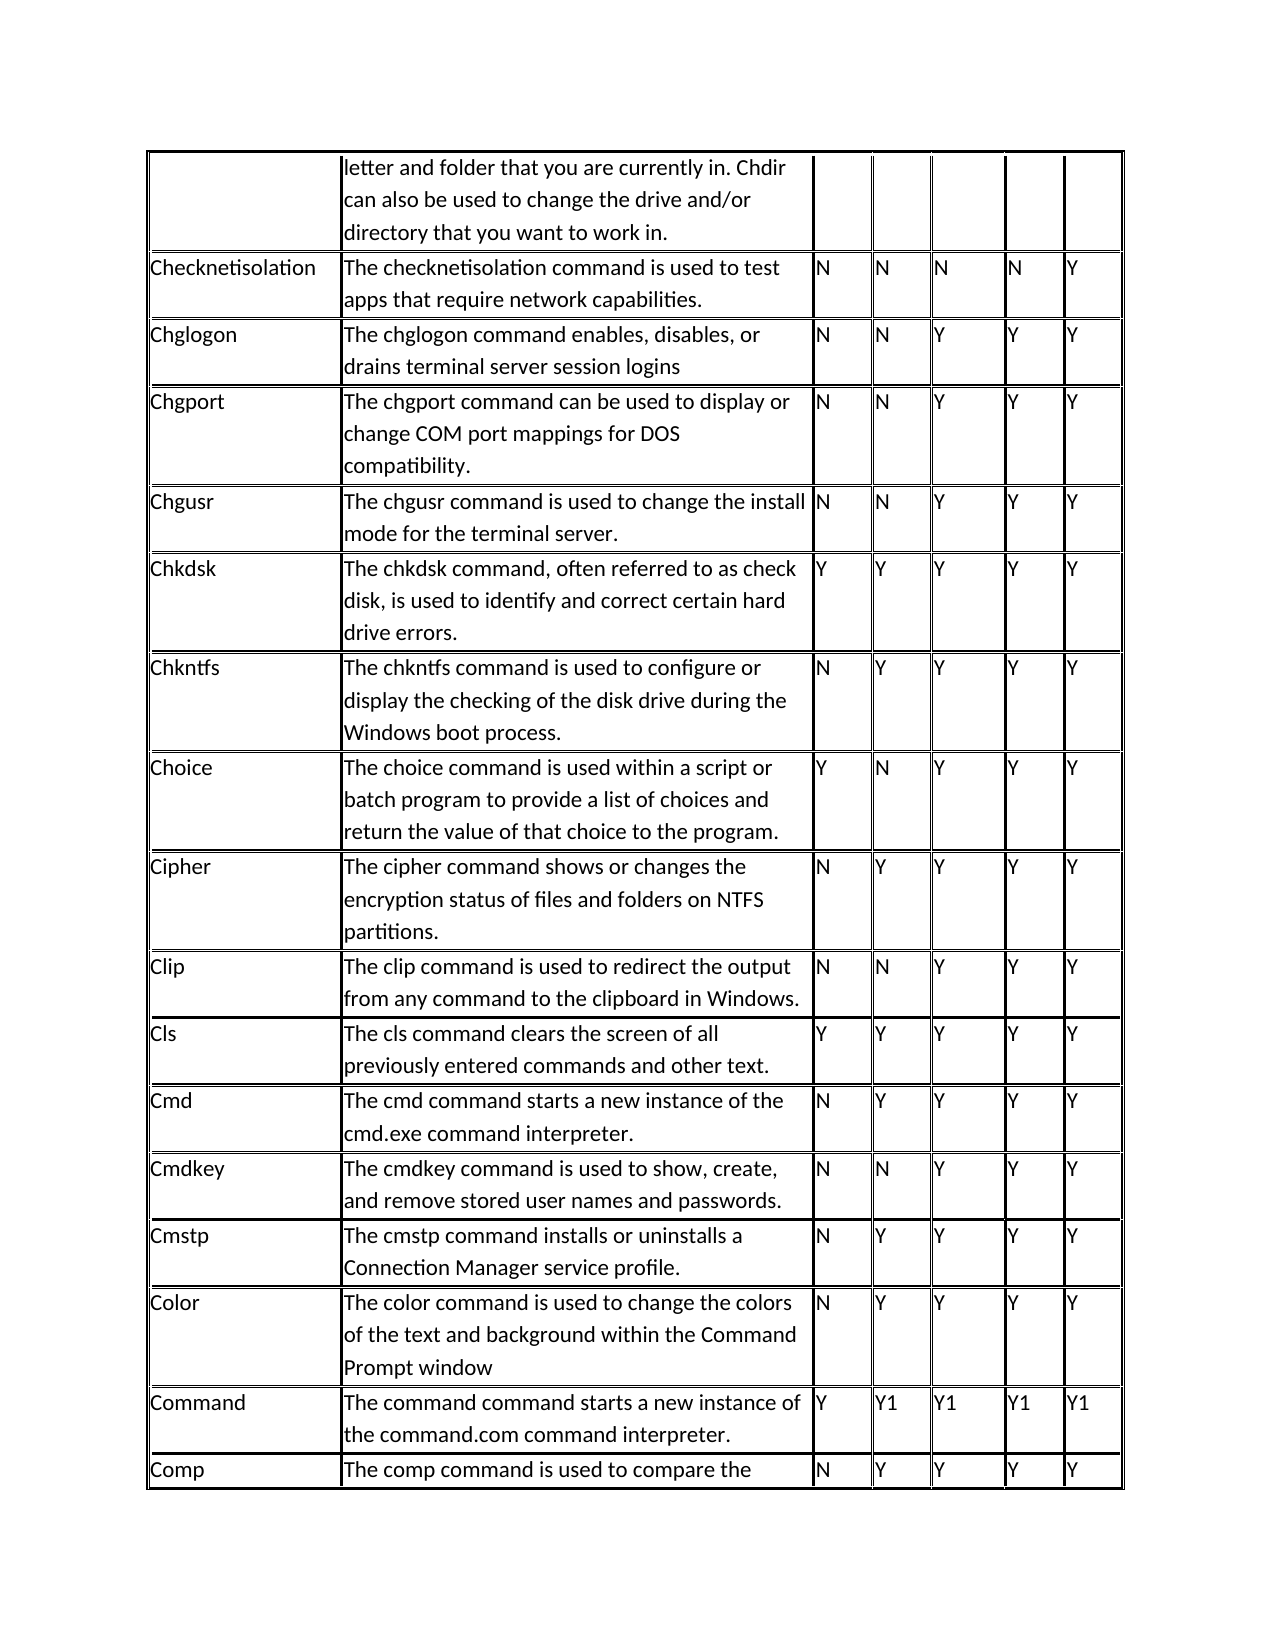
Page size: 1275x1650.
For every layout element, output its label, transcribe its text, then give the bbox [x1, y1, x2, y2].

table_cell Y [1064, 153, 1121, 249]
table_cell Y [931, 152, 1005, 249]
table_cell The command command starts a new instance of the command.com command interpreter. [343, 1388, 812, 1452]
table_cell Y [1064, 317, 1123, 384]
table_cell N [874, 320, 930, 384]
table_cell Y [1066, 1285, 1122, 1385]
table_cell The chgusr command is used to change the install mode for the terminal server. [343, 487, 812, 551]
table_cell N [813, 1455, 872, 1487]
table_cell Y1 [874, 1388, 930, 1452]
table_cell Clip [148, 949, 341, 1016]
table_cell Y [1066, 1083, 1122, 1151]
table_cell The chgport command can be used to display or change COM port mappings for DOS compatibility. [343, 388, 812, 483]
table_cell Checknetisolation [150, 250, 340, 317]
table_cell Y [1007, 853, 1063, 949]
table_cell N [874, 253, 930, 317]
table_cell Y [874, 1019, 930, 1083]
table_cell Chgport [150, 384, 340, 483]
table_cell Y [815, 753, 871, 849]
table_cell Y [1066, 650, 1122, 750]
table_cell Y [1064, 750, 1123, 849]
table_cell Chgusr [150, 484, 340, 551]
table_cell Y [873, 1455, 931, 1487]
table_cell Cmstp [148, 1218, 340, 1285]
table_cell Cmd [150, 1083, 340, 1151]
table_cell Y [1007, 654, 1063, 750]
table_cell The chkdsk command, often referred to as check disk, is used to identify and correct certain hard drive errors. [343, 554, 812, 650]
table_cell N [874, 952, 930, 1016]
table_cell Y1 [1007, 1388, 1063, 1452]
table_cell Y [933, 487, 1004, 551]
table_cell N [815, 1289, 871, 1385]
table_cell Chkdsk [148, 551, 341, 650]
table_cell N [815, 654, 871, 750]
table_cell N [815, 388, 871, 483]
table_cell Cls [150, 1016, 340, 1083]
table_cell Cipher [150, 849, 340, 949]
table_cell Y1 [1064, 1385, 1123, 1452]
table_cell Y [1066, 849, 1122, 949]
table_cell Comp [150, 1452, 341, 1487]
table_cell The cmd command starts a new instance of the cmd.exe command interpreter. [343, 1087, 812, 1151]
table_cell Y [873, 153, 931, 249]
table_cell Y [1007, 388, 1063, 483]
table_cell Y [815, 1019, 871, 1083]
table_cell Y [933, 1154, 1004, 1218]
table_cell The clip command is used to redirect the output from any command to the clipboard in Windows. [343, 952, 812, 1016]
table_cell The chglogon command enables, disables, or drains terminal server session logins [343, 320, 812, 384]
table_cell Y [1007, 952, 1063, 1016]
table_cell The cls command clears the screen of all previously entered commands and other text. [343, 1019, 812, 1083]
table_cell Y [1066, 1016, 1121, 1083]
table_cell Y [1066, 484, 1122, 551]
table_cell Y [1005, 1455, 1064, 1487]
table_cell Y [1066, 384, 1122, 483]
table_cell N [933, 253, 1004, 317]
table_cell N [815, 320, 871, 384]
table_cell N [1007, 253, 1063, 317]
table_cell N [815, 1087, 871, 1151]
table_cell The cmstp command installs or uninstalls a Connection Manager service profile. [343, 1221, 812, 1285]
table_cell Y [931, 1455, 1005, 1487]
table_cell Y [933, 654, 1004, 750]
table_cell Y [1007, 1019, 1063, 1083]
table_cell Y [1007, 554, 1063, 650]
table_cell Chdir [150, 153, 341, 249]
table_cell The checknetisolation command is used to test apps that require network capabilities. [343, 253, 812, 317]
table_cell Y [933, 853, 1004, 949]
table_cell Y [1064, 949, 1123, 1016]
table_cell Y [813, 153, 872, 249]
table_cell Y [1064, 1151, 1123, 1218]
table_cell Y [933, 388, 1004, 483]
table_cell Y [1007, 487, 1063, 551]
table_cell Y [933, 952, 1004, 1016]
table_cell The cmdkey command is used to show, create, and remove stored user names and passwords. [343, 1154, 812, 1218]
table_cell Y [1007, 320, 1063, 384]
table_cell Cmdkey [148, 1151, 341, 1218]
table_cell Y [1064, 1452, 1121, 1487]
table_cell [341, 1455, 813, 1487]
table_cell N [874, 487, 930, 551]
table_cell Y [933, 1087, 1004, 1151]
table_cell N [815, 487, 871, 551]
table_cell Y [1007, 1289, 1063, 1385]
table_cell Y [874, 1289, 930, 1385]
table_cell The cipher command shows or changes the encryption status of files and folders on NTFS partitions. [343, 853, 812, 949]
table_cell Y [874, 1087, 930, 1151]
table_cell Y1 [933, 1388, 1004, 1452]
table_cell The color command is used to change the colors of the text and background within the Command Prompt window [343, 1289, 812, 1385]
table_cell Y [1007, 1154, 1063, 1218]
table_cell N [874, 1154, 930, 1218]
table_cell The choice command is used within a script or batch program to provide a list of choices and return the value of that choice to the program. [343, 753, 812, 849]
table_cell Color [150, 1285, 340, 1385]
table_cell Y [815, 1388, 871, 1452]
table_cell N [815, 853, 871, 949]
table_cell Y [874, 554, 930, 650]
table_cell Y [874, 1221, 930, 1285]
table_cell Y [874, 654, 930, 750]
table_cell Y [933, 1289, 1004, 1385]
table_cell N [815, 253, 871, 317]
table_cell Y [933, 1221, 1004, 1285]
table_cell Y [933, 753, 1004, 849]
table_cell Y [874, 853, 930, 949]
table_cell Y [1066, 250, 1122, 317]
table_cell Y [1007, 1087, 1063, 1151]
table_cell Y [933, 554, 1004, 650]
table_cell Y [933, 320, 1004, 384]
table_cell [341, 153, 813, 249]
table_cell Y [1007, 1221, 1063, 1285]
table_cell Chglogon [148, 317, 341, 384]
table_cell The chkntfs command is used to configure or display the checking of the disk drive during the Windows boot process. [343, 654, 812, 750]
table_cell Chkntfs [150, 650, 340, 750]
table_cell Y [1066, 1218, 1123, 1285]
table_cell N [815, 1221, 871, 1285]
table_cell Y [815, 554, 871, 650]
table_cell Command [148, 1385, 341, 1452]
table_cell Y [933, 1019, 1004, 1083]
table_cell N [815, 1154, 871, 1218]
table_cell Y [1064, 551, 1123, 650]
table_cell N [874, 753, 930, 849]
table_cell Y [1005, 153, 1064, 249]
table_cell N [874, 388, 930, 483]
table_cell Choice [148, 750, 341, 849]
table_cell N [815, 952, 871, 1016]
table_cell Y [1007, 753, 1063, 849]
